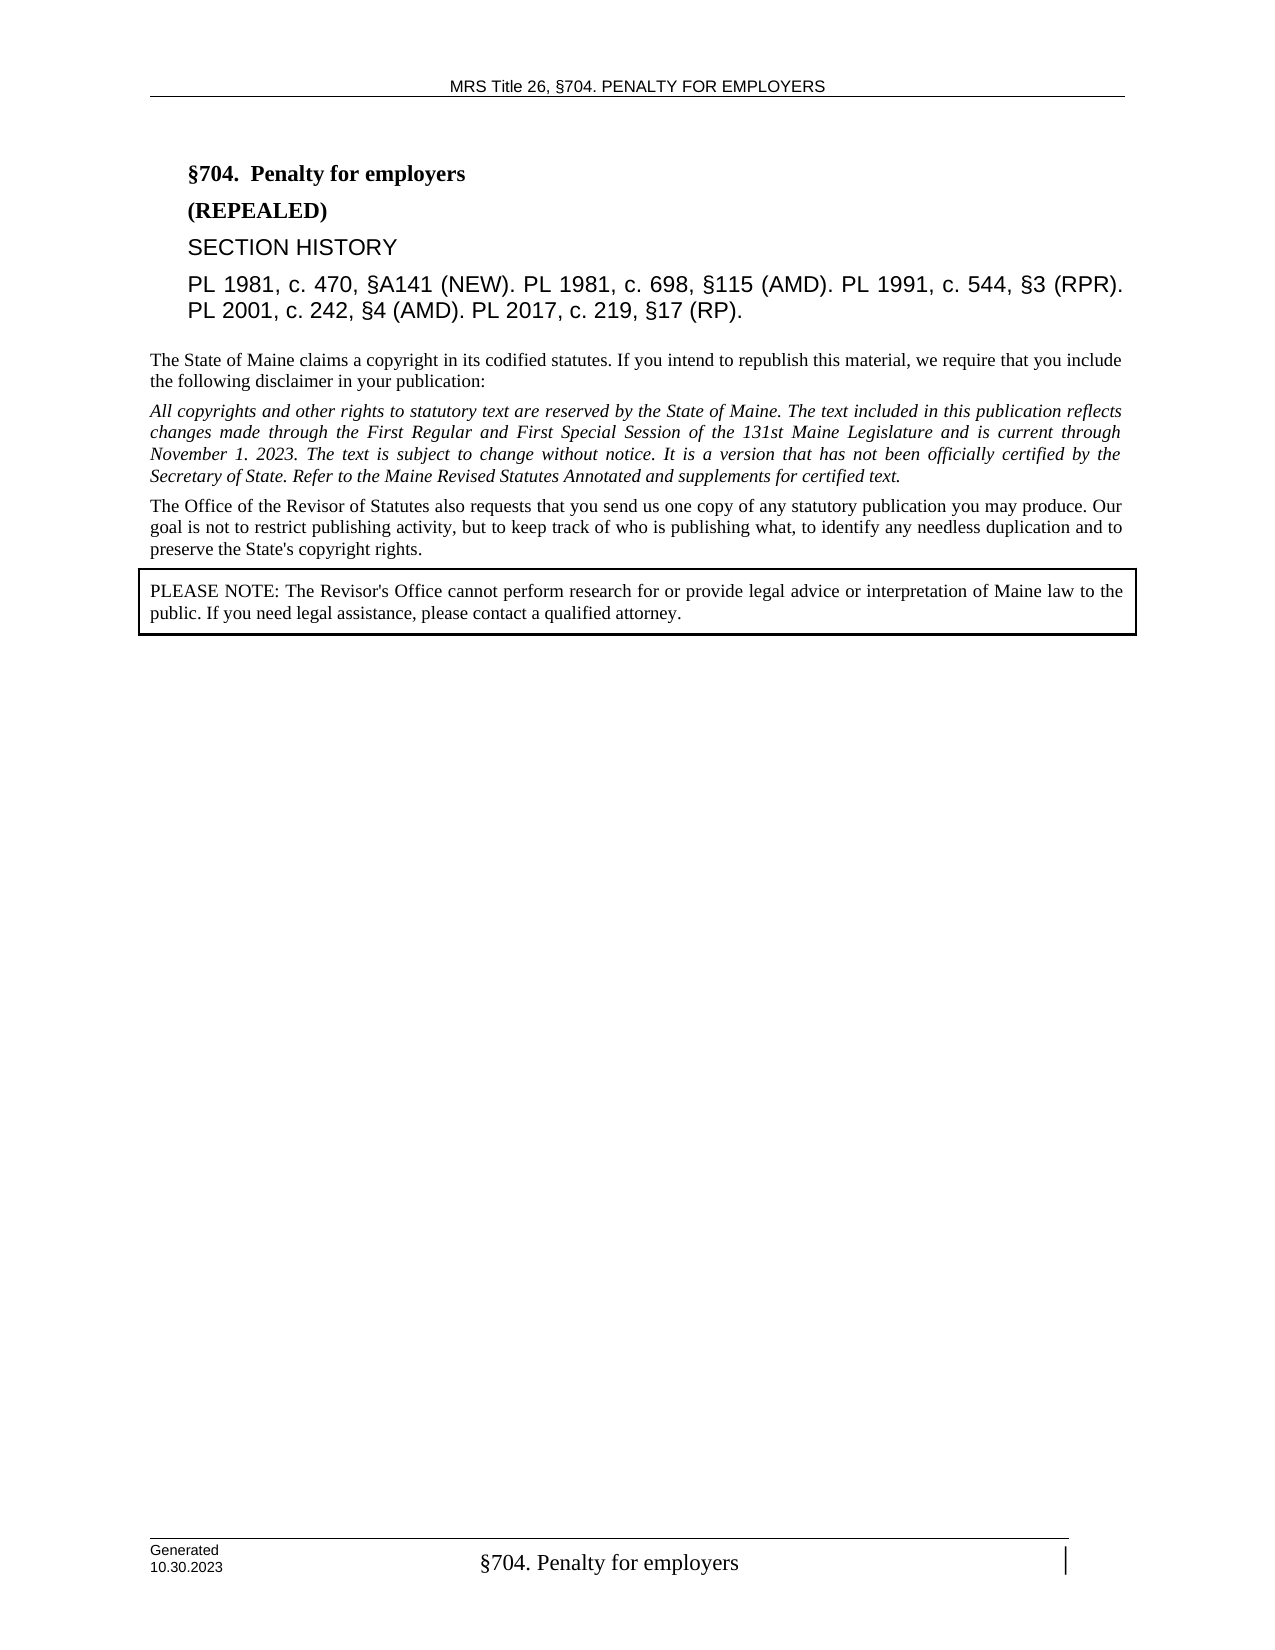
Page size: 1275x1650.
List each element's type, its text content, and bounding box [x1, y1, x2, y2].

text All copyrights and other rights to statutory text are reserved by the State of Maine. The text included in this publication reflects changes made through the First Regular and First Special Session of the 131st Maine Legislature and is current through November 1. 2023 . The text is subject to change without notice. It is a version that has not been officially certified by the Secretary of State. Refer to the Maine Revised Statutes Annotated and supplements for certified text. [150, 400, 1125, 486]
text PL 1981, c. 470, §A141 (NEW). PL 1981, c. 698, §115 (AMD). PL 1991, c. 544, §3 (RPR). PL 2001, c. 242, §4 (AMD). PL 2017, c. 219, §17 (RP). [187, 271, 1125, 323]
text The Office of the Revisor of Statutes also requests that you send us one copy of any statutory publication you may produce. Our goal is not to restrict publishing activity, but to keep track of who is publishing what, to identify any needless duplication and to preserve the State's copyright rights. [150, 494, 1125, 559]
text (REPEALED) [187, 197, 1125, 223]
text The State of Maine claims a copyright in its codified statutes. If you intend to republish this material, we require that you include the following disclaimer in your publication: [150, 348, 1125, 392]
text PLEASE NOTE: The Revisor's Office cannot perform research for or provide legal advice or interpretation of Maine law to the public. If you need legal assistance, please contact a qualified attorney. [140, 570, 1135, 633]
text §704. Penalty for employers [187, 160, 1125, 187]
text SECTION HISTORY [187, 234, 1125, 260]
